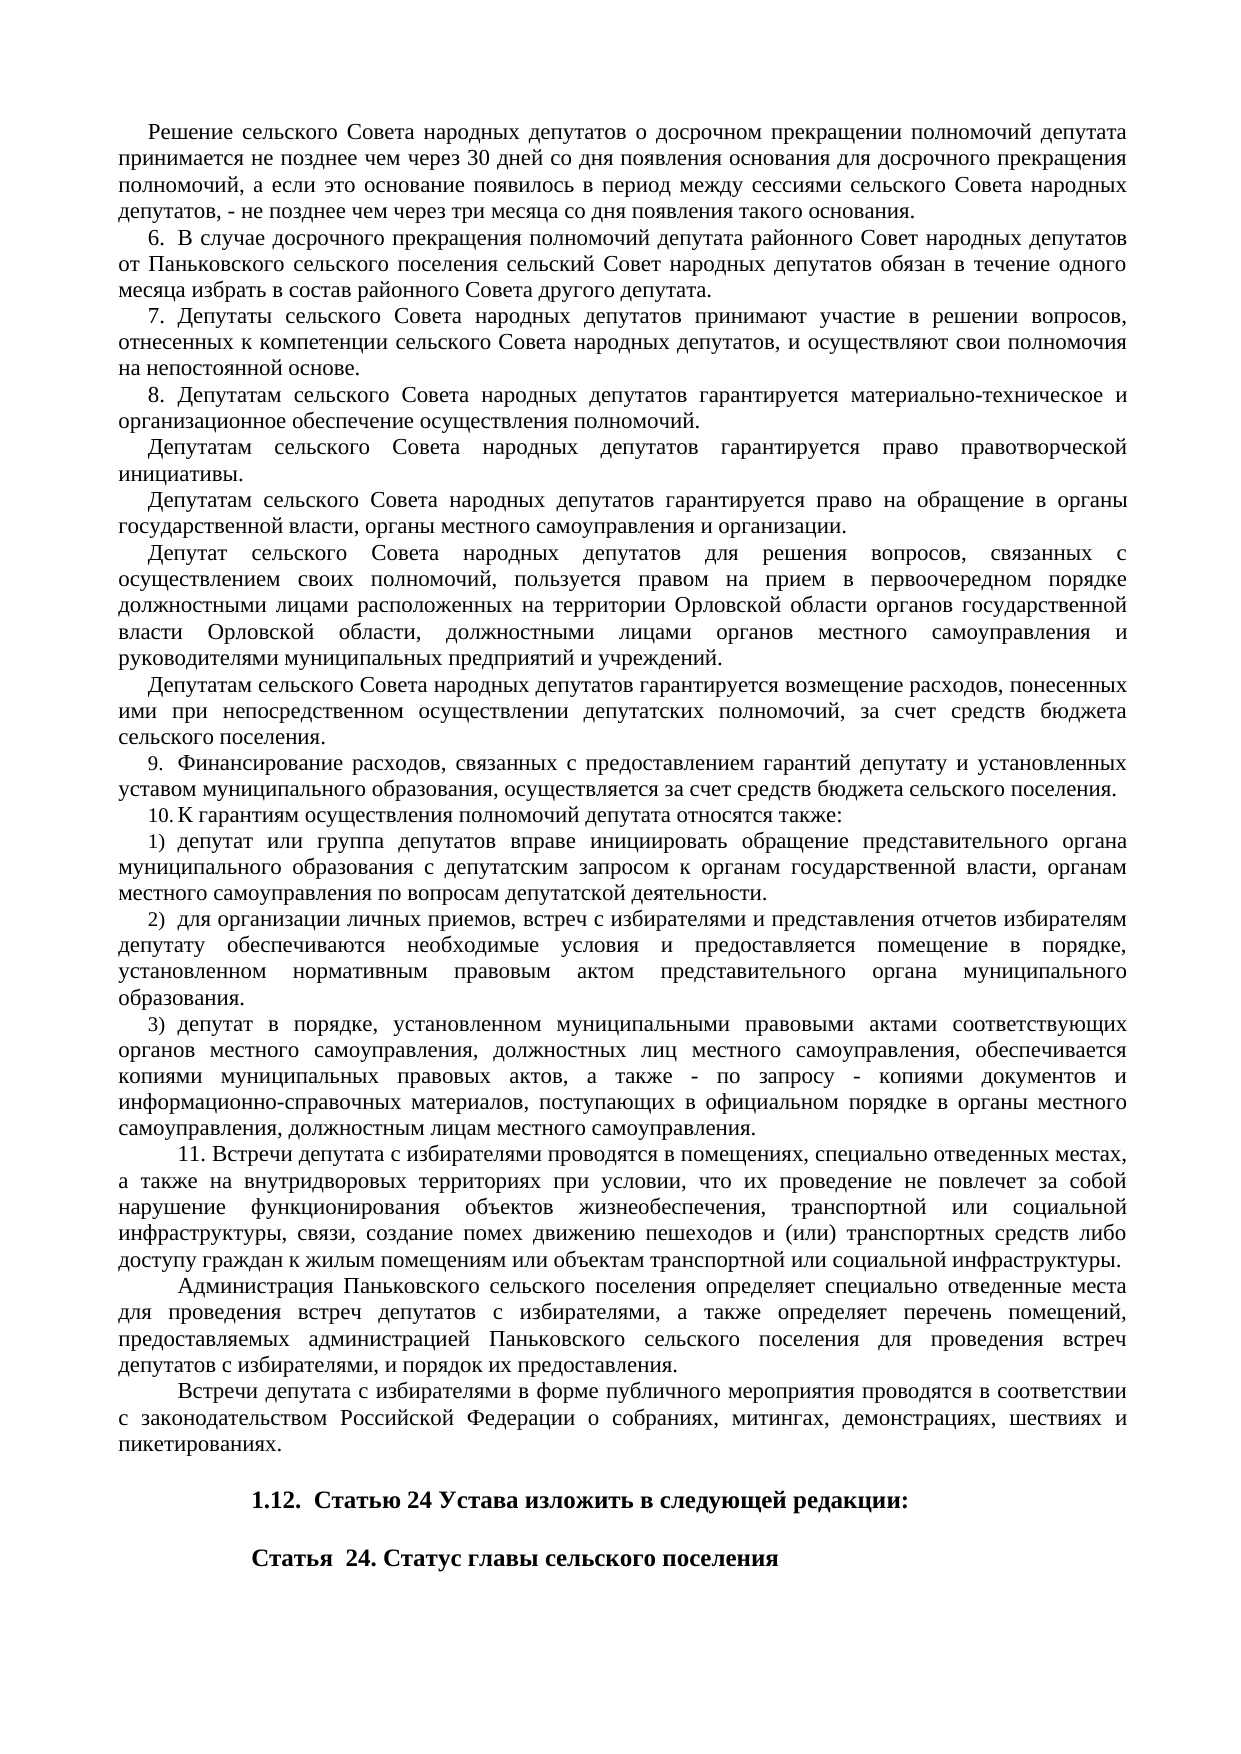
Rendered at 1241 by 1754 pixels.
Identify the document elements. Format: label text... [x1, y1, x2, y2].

list депутат или группа депутатов вправе инициировать обращение представительного органа муниципального образования с депутатским запросом к органам государственной власти, органам местного самоуправления по вопросам депутатской деятельности. [118, 828, 1129, 906]
text Депутатам сельского Совета народных депутатов гарантируется возмещение расходов, понесенных ими при непосредственном осуществлении депутатских полномочий, за счет средств бюджета сельского поселения. [118, 671, 1129, 750]
list для организации личных приемов, встреч с избирателями и представления отчетов избирателям депутату обеспечиваются необходимые условия и предоставляется помещение в порядке, установленном нормативным правовым актом представительного органа муниципального образования. [118, 906, 1129, 1010]
text Администрация Паньковского сельского поселения определяет специально отведенные места для проведения встреч депутатов с избирателями, а также определяет перечень помещений, предоставляемых администрацией Паньковского сельского поселения для проведения встреч депутатов с избирателями, и порядок их предоставления. [118, 1272, 1129, 1377]
list В случае досрочного прекращения полномочий депутата районного Совет народных депутатов от Паньковского сельского поселения сельский Совет народных депутатов обязан в течение одного месяца избрать в состав районного Совета другого депутата. [118, 223, 1129, 303]
list Депутаты сельского Совета народных депутатов принимают участие в решении вопросов, отнесенных к компетенции сельского Совета народных депутатов, и осуществляют свои полномочия на непостоянной основе. [118, 303, 1129, 381]
text Депутат сельского Совета народных депутатов для решения вопросов, связанных с осуществлением своих полномочий, пользуется правом на прием в первоочередном порядке должностными лицами расположенных на территории Орловской области органов государственной власти Орловской области, должностными лицами органов местного самоуправления и руководителями муниципальных предприятий и учреждений. [118, 539, 1129, 671]
text Решение сельского Совета народных депутатов о досрочном прекращении полномочий депутата принимается не позднее чем через 30 дней со дня появления основания для досрочного прекращения полномочий, а если это основание появилось в период между сессиями сельского Совета народных депутатов, - не позднее чем через три месяца со дня появления такого основания. [118, 118, 1129, 223]
text 11. Встречи депутата с избирателями проводятся в помещениях, специально отведенных местах, а также на внутридворовых территориях при условии, что их проведение не повлечет за собой нарушение функционирования объектов жизнеобеспечения, транспортной или социальной инфраструктуры, связи, создание помех движению пешеходов и (или) транспортных средств либо доступу граждан к жилым помещениям или объектам транспортной или социальной инфраструктуры. [118, 1140, 1129, 1272]
text Статья 24. Статус главы сельского поселения [177, 1543, 1152, 1572]
list К гарантиям осуществления полномочий депутата относятся также: [118, 802, 1129, 828]
list депутат в порядке, установленном муниципальными правовыми актами соответствующих органов местного самоуправления, должностных лиц местного самоуправления, обеспечивается копиями муниципальных правовых актов, а также - по запросу - копиями документов и информационно-справочных материалов, поступающих в официальном порядке в органы местного самоуправления, должностным лицам местного самоуправления. [118, 1010, 1129, 1140]
text 1.12. Статью 24 Устава изложить в следующей редакции: [177, 1485, 1152, 1514]
text Депутатам сельского Совета народных депутатов гарантируется право на обращение в органы государственной власти, органы местного самоуправления и организации. [118, 486, 1129, 539]
text Депутатам сельского Совета народных депутатов гарантируется право правотворческой инициативы. [118, 433, 1129, 486]
list Депутатам сельского Совета народных депутатов гарантируется материально-техническое и организационное обеспечение осуществления полномочий. [118, 381, 1129, 433]
list Финансирование расходов, связанных с предоставлением гарантий депутату и установленных уставом муниципального образования, осуществляется за счет средств бюджета сельского поселения. [118, 750, 1129, 802]
text Встречи депутата с избирателями в форме публичного мероприятия проводятся в соответствии с законодательством Российской Федерации о собраниях, митингах, демонстрациях, шествиях и пикетированиях. [118, 1377, 1129, 1457]
